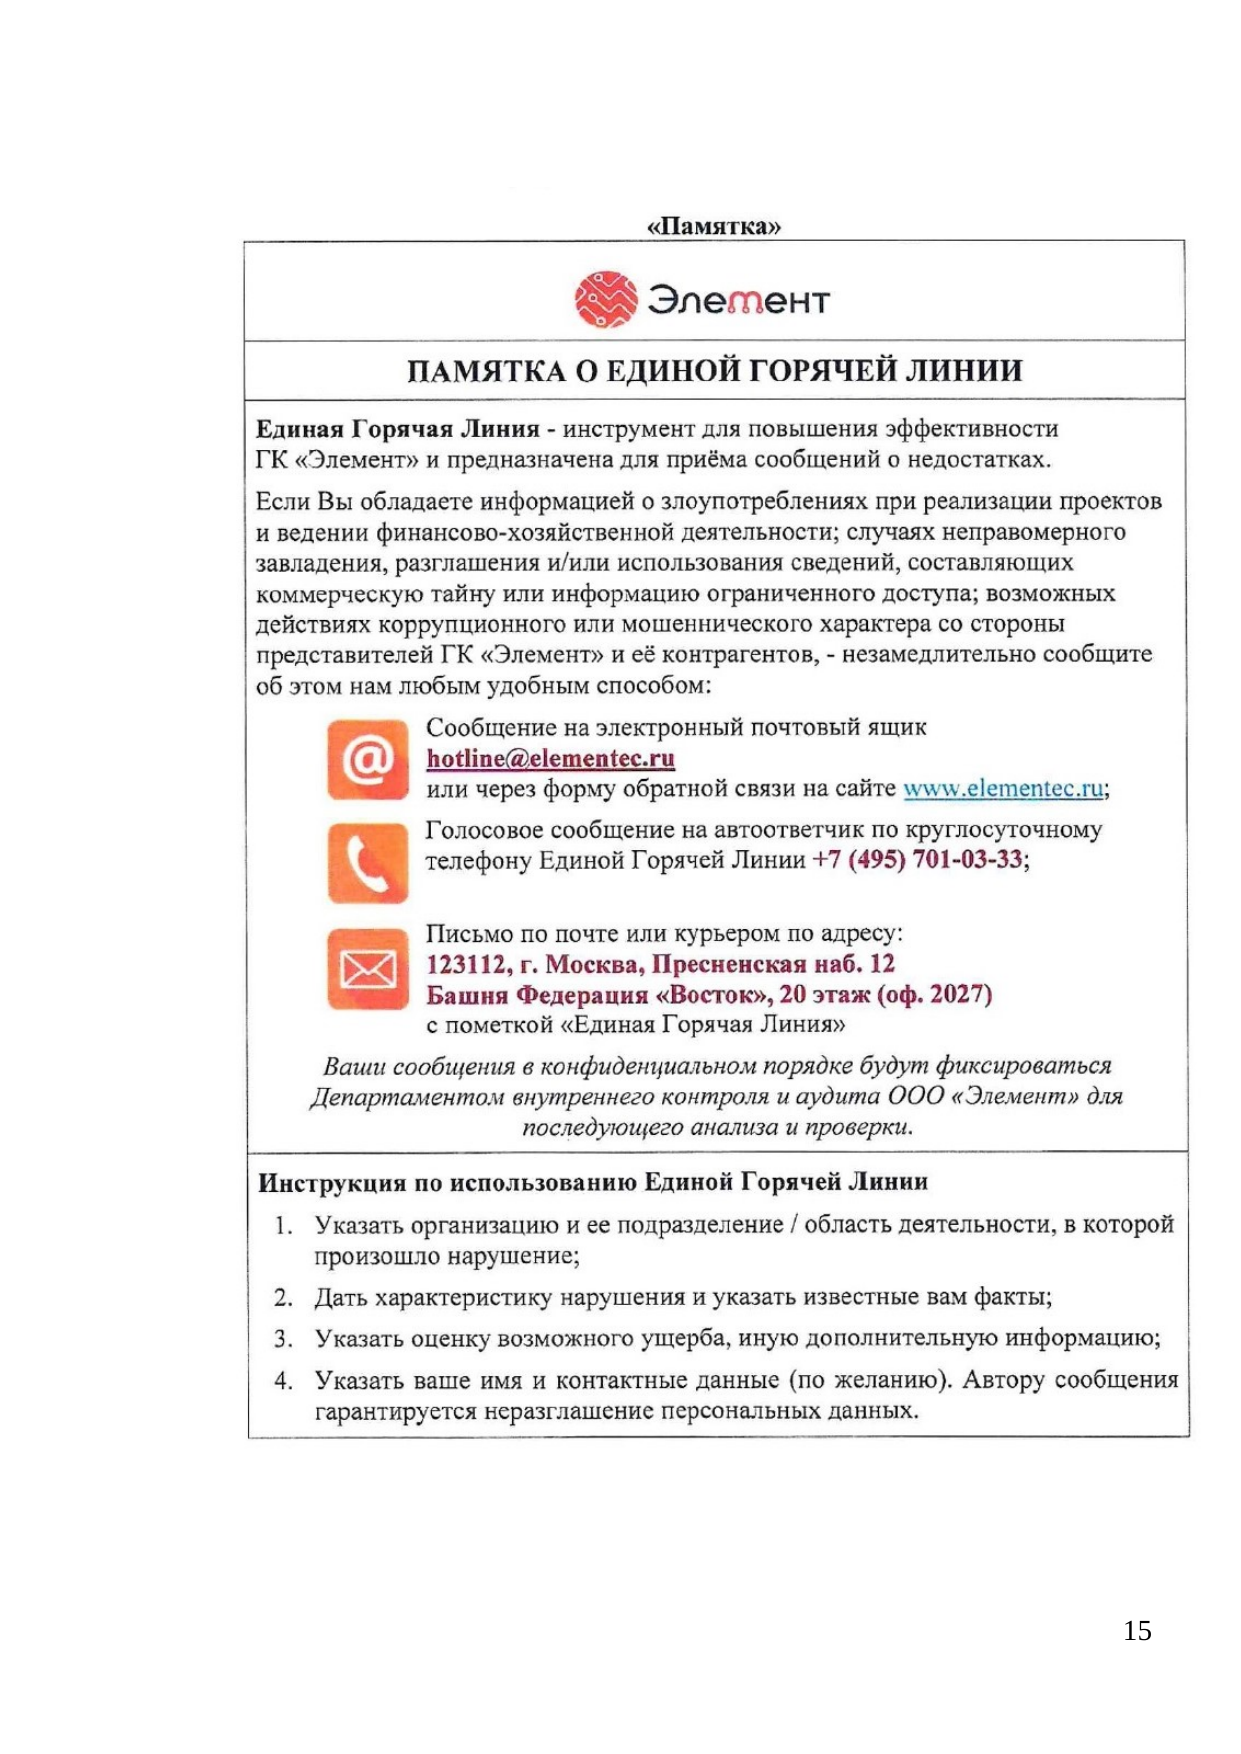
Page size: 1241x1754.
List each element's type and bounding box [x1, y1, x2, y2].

picture [236, 187, 1211, 1477]
